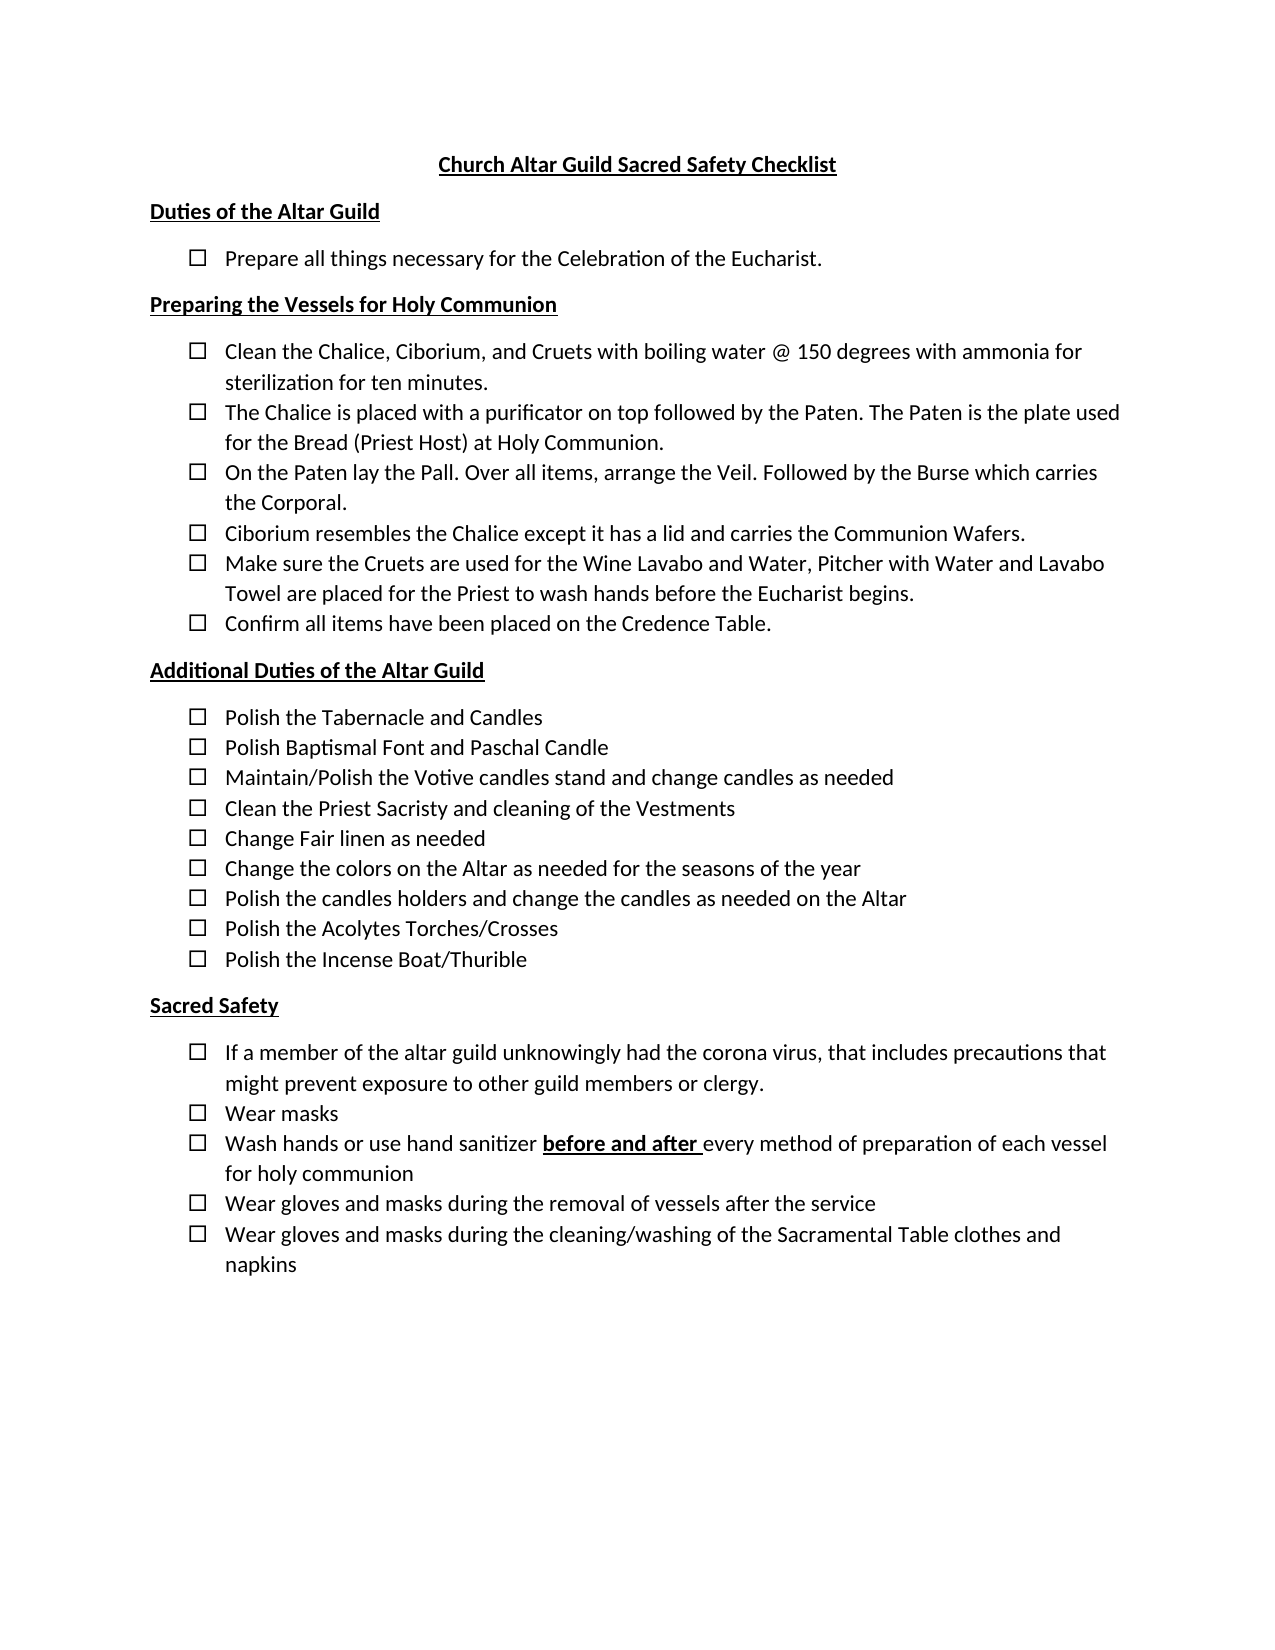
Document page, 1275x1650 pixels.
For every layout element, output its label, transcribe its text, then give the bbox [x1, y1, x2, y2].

list Polish the Acolytes Torches/Crosses [187, 914, 1125, 943]
list Clean the Chalice, Ciborium, and Cruets with boiling water @ 150 degrees with ammonia for sterilization for ten minutes. [187, 337, 1125, 396]
text Sacred Safety [150, 992, 1125, 1020]
list Polish Baptismal Font and Paschal Candle [187, 733, 1125, 761]
list Ciborium resembles the Chalice except it has a lid and carries the Communion Wafers. [187, 519, 1125, 547]
list Clean the Priest Sacristy and cleaning of the Vestments [187, 794, 1125, 822]
list If a member of the altar guild unknowingly had the corona virus, that includes precautions that might prevent exposure to other guild members or clergy. [187, 1038, 1125, 1097]
list Wash hands or use hand sanitizer before and after every method of preparation of each vessel for holy communion [187, 1129, 1125, 1187]
list Polish the Incense Boat/Thurible [187, 945, 1125, 973]
list The Chalice is placed with a purificator on top followed by the Paten. The Paten is the plate used for the Bread (Priest Host) at Holy Communion. [187, 398, 1125, 456]
list Make sure the Cruets are used for the Wine Lavabo and Water, Pitcher with Water and Lavabo Towel are placed for the Priest to wash hands before the Eucharist begins. [187, 549, 1125, 607]
text Additional Duties of the Altar Guild [150, 656, 1125, 684]
list Polish the candles holders and change the candles as needed on the Altar [187, 884, 1125, 912]
list Polish the Tabernacle and Candles [187, 703, 1125, 731]
list On the Paten lay the Pall. Over all items, arrange the Veil. Followed by the Burse which carries the Corporal. [187, 458, 1125, 517]
text Church Altar Guild Sacred Safety Checklist [150, 150, 1125, 178]
list Wear masks [187, 1099, 1125, 1127]
list Change the colors on the Altar as needed for the seasons of the year [187, 854, 1125, 882]
list Wear gloves and masks during the cleaning/washing of the Sacramental Table clothes and napkins [187, 1220, 1125, 1278]
list Prepare all things necessary for the Celebration of the Eucharist. [187, 244, 1125, 272]
list Confirm all items have been placed on the Credence Table. [187, 609, 1125, 637]
list Wear gloves and masks during the removal of vessels after the service [187, 1189, 1125, 1218]
list Maintain/Polish the Votive candles stand and change candles as needed [187, 763, 1125, 792]
list Change Fair linen as needed [187, 824, 1125, 852]
text Preparing the Vessels for Holy Communion [150, 291, 1125, 319]
text Duties of the Altar Guild [150, 197, 1125, 225]
